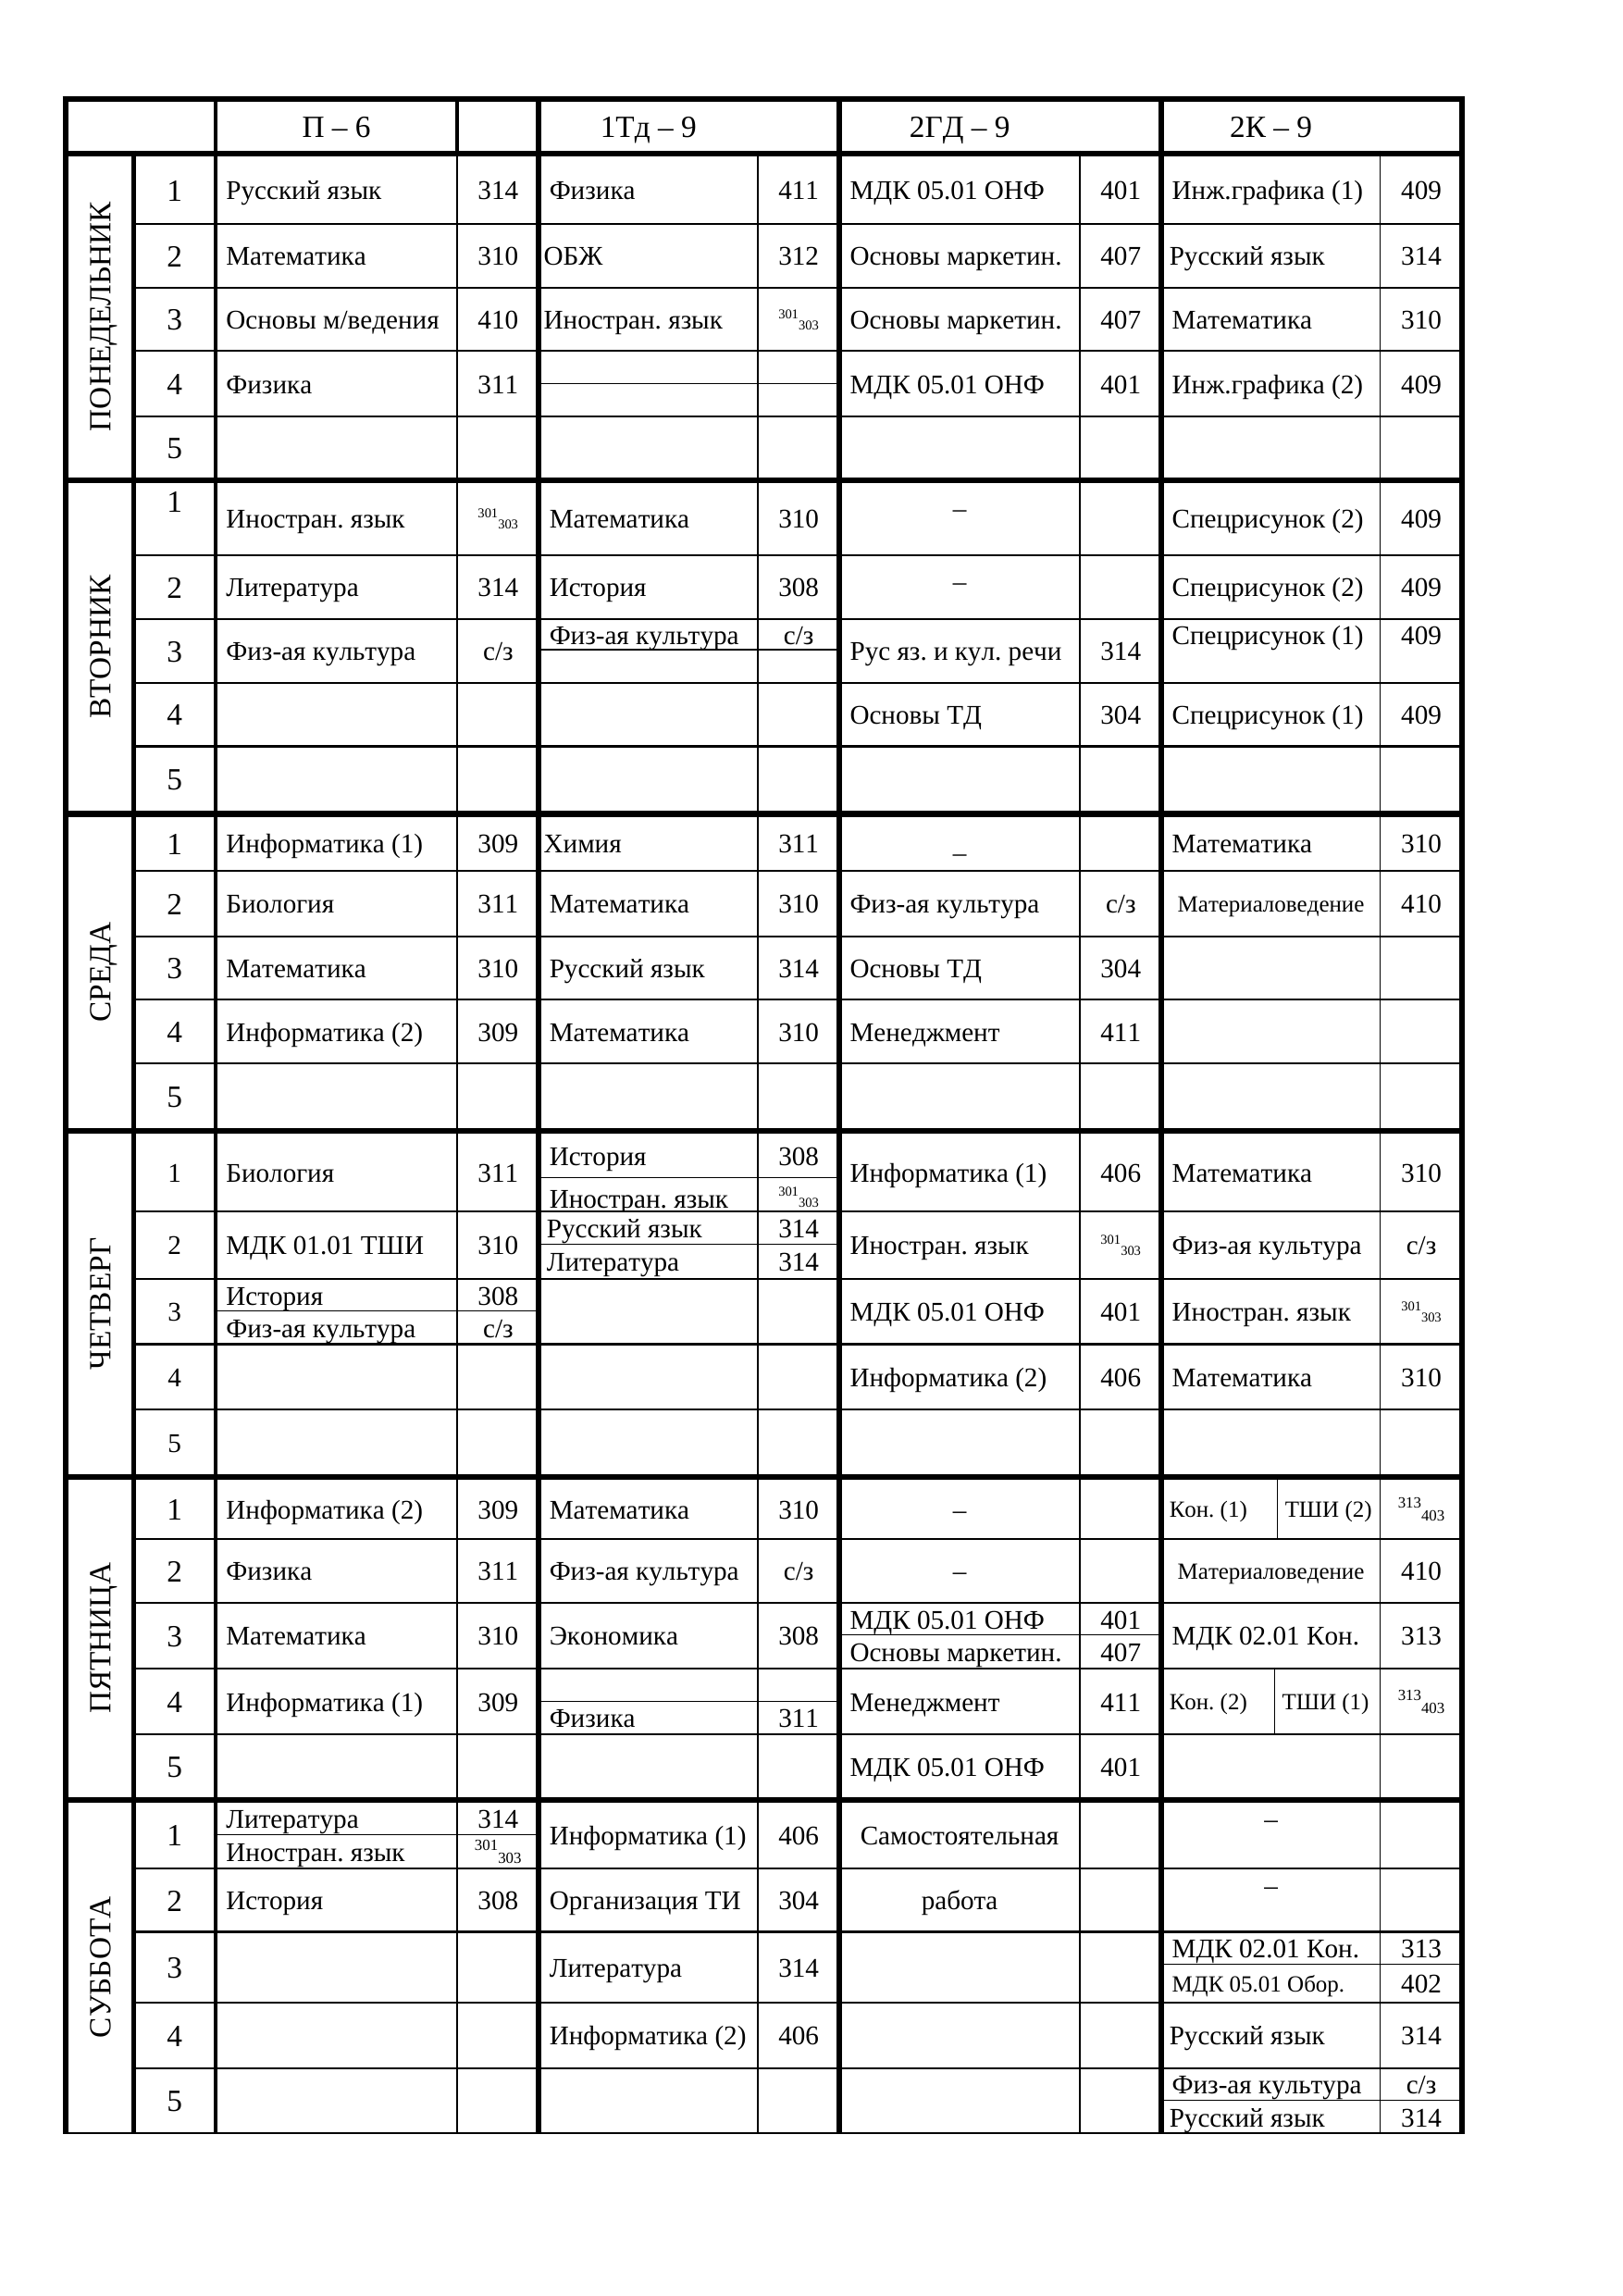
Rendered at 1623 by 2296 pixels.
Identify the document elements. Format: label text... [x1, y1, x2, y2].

table_cell МДК 05.01 ОНФ [842, 1280, 1079, 1343]
table_cell 410 [458, 289, 536, 350]
table_cell [1381, 1869, 1459, 1930]
table_cell [1081, 1064, 1158, 1128]
table_cell [1081, 748, 1158, 811]
table_cell [1164, 1000, 1380, 1062]
table_cell [217, 1735, 456, 1797]
table_cell 309 [458, 1000, 536, 1062]
table_cell [759, 1735, 836, 1797]
table_cell [1381, 1735, 1459, 1797]
table_cell [1164, 1410, 1380, 1474]
table_cell 4 [136, 2004, 214, 2066]
table_cell Основы маркетин. [842, 1635, 1079, 1668]
table_cell Спецрисунок (2) [1164, 556, 1380, 617]
table_cell 411 [1081, 1669, 1158, 1733]
table_cell [1081, 1933, 1158, 2002]
table_cell 314 [458, 1803, 536, 1834]
table_cell Иностран. язык [541, 1178, 757, 1210]
table_cell 310 [759, 1480, 836, 1538]
table_cell [842, 1064, 1079, 1128]
table_cell 407 [1081, 1635, 1158, 1668]
table_cell 401 [1081, 1735, 1158, 1797]
table_cell [1081, 417, 1158, 478]
table_cell [459, 102, 536, 150]
table_cell Математика [217, 225, 456, 286]
table_cell [1080, 102, 1158, 150]
table_cell [759, 1280, 836, 1343]
table_cell 313 [1381, 1604, 1459, 1668]
table_cell [1164, 1735, 1380, 1797]
table_cell [541, 1064, 757, 1128]
table_cell Физ-ая культура [541, 620, 757, 649]
table_cell Химия [541, 817, 757, 870]
table_cell 308 [759, 1604, 836, 1668]
table_cell МДК 05.01 ОНФ [842, 156, 1079, 223]
table_cell [1164, 937, 1380, 999]
table_cell [758, 102, 836, 150]
table_cell Биология [217, 1134, 456, 1210]
table_cell Материаловедение [1164, 1540, 1380, 1602]
table_cell – [842, 1540, 1079, 1602]
table_cell МДК 02.01 Кон. [1164, 1604, 1380, 1668]
table_cell [1081, 1803, 1158, 1868]
table_cell Физика [217, 352, 456, 416]
table_cell Физика [217, 1540, 456, 1602]
table_cell [1081, 483, 1158, 554]
table_cell [458, 1410, 536, 1474]
table_cell Менеджмент [842, 1669, 1079, 1733]
table_cell [541, 2069, 757, 2132]
table_cell 314 [759, 1212, 836, 1244]
table_cell [842, 1933, 1079, 2002]
table_cell [1164, 417, 1380, 478]
table_cell 301303 [458, 483, 536, 554]
table_cell [1081, 1410, 1158, 1474]
table_cell 310 [759, 483, 836, 554]
table_cell 2К – 9 [1164, 102, 1381, 150]
table_cell Литература [217, 556, 456, 617]
table_cell Физ-ая культура [217, 1311, 456, 1343]
table_cell Информатика (1) [217, 1669, 456, 1733]
table_cell [458, 748, 536, 811]
table_cell 1 [136, 1480, 214, 1538]
table_cell [217, 2004, 456, 2066]
table_cell [1381, 1000, 1459, 1062]
table_cell Математика [1164, 817, 1380, 870]
table_cell Экономика [541, 1604, 757, 1668]
table_cell [1081, 1540, 1158, 1602]
table_cell [1381, 1803, 1459, 1868]
table_cell 3 [136, 620, 214, 682]
table_cell [759, 684, 836, 745]
table_cell 311 [458, 872, 536, 936]
table_cell [458, 417, 536, 478]
table_cell СРЕДА [68, 817, 131, 1128]
table_cell ТШИ (2) [1278, 1480, 1380, 1538]
table_cell с/з [1081, 872, 1158, 936]
table_cell Математика [217, 1604, 456, 1668]
table_cell 304 [759, 1869, 836, 1930]
table_cell [541, 1280, 757, 1343]
table_cell Физика [541, 156, 757, 223]
table_cell [842, 748, 1079, 811]
table_cell 3 [136, 937, 214, 999]
table_cell 301303 [759, 289, 836, 350]
table_cell П – 6 [217, 102, 455, 150]
table_cell [68, 102, 214, 150]
table_cell 310 [458, 225, 536, 286]
table_cell 313403 [1381, 1480, 1459, 1538]
table_cell 314 [759, 1245, 836, 1278]
table_cell [541, 1669, 757, 1700]
table_cell с/з [759, 620, 836, 649]
table_cell [1381, 102, 1459, 150]
table_cell 304 [1081, 684, 1158, 745]
table_cell 2 [136, 1869, 214, 1930]
table_cell 312 [759, 225, 836, 286]
table_cell [1164, 1064, 1380, 1128]
table_cell Русский язык [541, 1212, 757, 1244]
table_cell Кон. (2) [1164, 1669, 1274, 1733]
table_cell [541, 748, 757, 811]
table_cell 311 [759, 817, 836, 870]
table_cell [1081, 1869, 1158, 1930]
table_cell 314 [1381, 225, 1459, 286]
table_cell История [217, 1869, 456, 1930]
table_cell Самостоятельная [842, 1803, 1079, 1868]
table_cell Рус яз. и кул. речи [842, 620, 1079, 682]
table_cell 2 [136, 1540, 214, 1602]
table_cell 313 [1381, 1933, 1459, 1964]
table_cell [1081, 817, 1158, 870]
table_cell с/з [458, 620, 536, 682]
table_cell с/з [458, 1311, 536, 1343]
table_cell 5 [136, 2069, 214, 2132]
table_cell [759, 1669, 836, 1700]
table_cell 310 [458, 1604, 536, 1668]
table_cell 4 [136, 1669, 214, 1733]
table_cell Иностран. язык [217, 483, 456, 554]
table_cell 5 [136, 1410, 214, 1474]
table_cell ЧЕТВЕРГ [68, 1134, 131, 1474]
table_cell МДК 01.01 ТШИ [217, 1212, 456, 1278]
table_cell [541, 417, 757, 478]
table_cell 409 [1381, 156, 1459, 223]
table_cell МДК 05.01 ОНФ [842, 352, 1079, 416]
table_cell [1081, 2004, 1158, 2066]
table_cell История [541, 1134, 757, 1177]
table_cell 5 [136, 748, 214, 811]
table_cell 406 [1081, 1134, 1158, 1210]
table_cell 409 [1381, 556, 1459, 617]
table_cell 309 [458, 817, 536, 870]
table_cell [217, 1064, 456, 1128]
table_cell _ [842, 817, 1079, 870]
table_cell 301303 [1081, 1212, 1158, 1278]
table_cell Биология [217, 872, 456, 936]
table_cell [842, 417, 1079, 478]
table_cell 3 [136, 1280, 214, 1343]
table_cell 311 [458, 1540, 536, 1602]
table_cell Спецрисунок (1) [1164, 684, 1380, 745]
table_cell [541, 651, 757, 682]
table_cell Информатика (2) [842, 1346, 1079, 1409]
table_cell [759, 1064, 836, 1128]
table_cell [759, 651, 836, 682]
table_cell 407 [1081, 289, 1158, 350]
table_cell Инж.графика (2) [1164, 352, 1380, 416]
table_cell Физика [541, 1702, 757, 1733]
table_cell ТШИ (1) [1275, 1669, 1380, 1733]
table_cell МДК 05.01 Обор. [1164, 1965, 1380, 2002]
table_cell 311 [759, 1702, 836, 1733]
table_cell [1164, 748, 1380, 811]
table_cell [541, 1735, 757, 1797]
table_cell Математика [1164, 1134, 1380, 1210]
table_cell Математика [541, 1000, 757, 1062]
table_cell [1081, 556, 1158, 617]
table_cell [842, 2069, 1079, 2132]
table_cell [458, 1735, 536, 1797]
table_cell [759, 417, 836, 478]
table_cell 411 [759, 156, 836, 223]
table_cell Инж.графика (1) [1164, 156, 1380, 223]
table_cell 401 [1081, 1280, 1158, 1343]
table_cell [759, 1410, 836, 1474]
table_cell Русский язык [1164, 2004, 1380, 2066]
table_cell 310 [1381, 289, 1459, 350]
table_cell Материаловедение [1164, 872, 1380, 936]
table_cell 310 [759, 872, 836, 936]
table_cell 1 [136, 817, 214, 870]
table_cell 304 [1081, 937, 1158, 999]
table_cell Иностран. язык [541, 289, 757, 350]
table_cell 410 [1381, 872, 1459, 936]
table_cell 2 [136, 872, 214, 936]
table_cell 308 [458, 1869, 536, 1930]
table_cell 314 [759, 1933, 836, 2002]
table_cell 401 [1081, 1604, 1158, 1634]
table_cell [541, 352, 757, 383]
table_cell 4 [136, 684, 214, 745]
table_cell Физ-ая культура [842, 872, 1079, 936]
table_cell 314 [1381, 2101, 1459, 2132]
table_cell Иностран. язык [1164, 1280, 1380, 1343]
table_cell [1081, 2069, 1158, 2132]
table_cell [1381, 1064, 1459, 1128]
table_cell 301303 [759, 1178, 836, 1210]
table_cell – [1164, 1869, 1380, 1930]
table_cell Информатика (1) [842, 1134, 1079, 1210]
table_cell [842, 1410, 1079, 1474]
table_cell [217, 2069, 456, 2132]
table_cell Основы маркетин. [842, 289, 1079, 350]
table_cell Организация ТИ [541, 1869, 757, 1930]
table_cell с/з [1381, 2069, 1459, 2100]
table_cell 301303 [1381, 1280, 1459, 1343]
table_cell [458, 2069, 536, 2132]
table_cell [217, 748, 456, 811]
table_cell _ [842, 483, 1079, 554]
table_cell ОБЖ [541, 225, 757, 286]
table_cell 314 [1381, 2004, 1459, 2066]
table_cell История [217, 1280, 456, 1310]
table_cell 1 [136, 1134, 214, 1210]
table_cell 309 [458, 1669, 536, 1733]
table_cell 1 [136, 483, 214, 554]
table_cell 314 [458, 556, 536, 617]
table_cell История [541, 556, 757, 617]
table_cell 2 [136, 225, 214, 286]
table_cell ВТОРНИК [68, 483, 131, 811]
table_cell 3 [136, 1604, 214, 1668]
table_cell 4 [136, 1346, 214, 1409]
table_cell [458, 1346, 536, 1409]
table_cell Физ-ая культура [1164, 2069, 1380, 2100]
table_cell [458, 684, 536, 745]
table_cell 5 [136, 1735, 214, 1797]
table_cell 5 [136, 417, 214, 478]
table_cell 301303 [458, 1835, 536, 1868]
table_cell 314 [1081, 620, 1158, 682]
table_cell 2 [136, 556, 214, 617]
table_cell _ [842, 556, 1079, 617]
table_cell ПОНЕДЕЛЬНИК [68, 156, 131, 478]
table_cell [1381, 417, 1459, 478]
table_cell Математика [541, 1480, 757, 1538]
table_cell работа [842, 1869, 1079, 1930]
table_cell [541, 1410, 757, 1474]
table_cell 310 [1381, 1134, 1459, 1210]
table_cell – [1164, 1803, 1380, 1868]
table_cell Спецрисунок (1) [1164, 620, 1380, 682]
table_cell [759, 352, 836, 383]
table_cell Спецрисунок (2) [1164, 483, 1380, 554]
table_cell 409 [1381, 620, 1459, 682]
table_cell Русский язык [1164, 225, 1380, 286]
table_cell 311 [458, 1134, 536, 1210]
table_cell Математика [1164, 1346, 1380, 1409]
table_cell Иностран. язык [217, 1835, 456, 1868]
table_cell [217, 1346, 456, 1409]
table_cell – [842, 1480, 1079, 1538]
table_cell 3 [136, 1933, 214, 2002]
table_cell [458, 1064, 536, 1128]
table_cell 311 [458, 352, 536, 416]
table_cell 310 [458, 937, 536, 999]
table_cell Математика [217, 937, 456, 999]
table_cell 409 [1381, 684, 1459, 745]
table_cell Физ-ая культура [541, 1540, 757, 1602]
table_cell [759, 384, 836, 416]
table_cell Информатика (2) [217, 1000, 456, 1062]
table_cell Литература [217, 1803, 456, 1834]
table_cell 1Тд – 9 [541, 102, 757, 150]
table_cell [458, 1933, 536, 2002]
table_cell 409 [1381, 483, 1459, 554]
table_cell Литература [541, 1245, 757, 1278]
table_cell Информатика (1) [217, 817, 456, 870]
table_cell ПЯТНИЦА [68, 1480, 131, 1797]
table_cell 402 [1381, 1965, 1459, 2002]
table_cell 313403 [1381, 1669, 1459, 1733]
table_cell 401 [1081, 352, 1158, 416]
table_cell 5 [136, 1064, 214, 1128]
table_cell 406 [1081, 1346, 1158, 1409]
table_cell 314 [458, 156, 536, 223]
table_cell Основы м/ведения [217, 289, 456, 350]
table_cell Основы маркетин. [842, 225, 1079, 286]
table_cell МДК 05.01 ОНФ [842, 1604, 1079, 1634]
table_cell Кон. (1) [1164, 1480, 1277, 1538]
table_cell 406 [759, 2004, 836, 2066]
table_cell 409 [1381, 352, 1459, 416]
table_cell МДК 05.01 ОНФ [842, 1735, 1079, 1797]
table_cell Литература [541, 1933, 757, 2002]
table_cell 3 [136, 289, 214, 350]
table_cell [759, 748, 836, 811]
table_cell Иностран. язык [842, 1212, 1079, 1278]
table_cell [541, 1346, 757, 1409]
table_cell МДК 02.01 Кон. [1164, 1933, 1380, 1964]
table_cell СУББОТА [68, 1803, 131, 2132]
table_cell Математика [541, 483, 757, 554]
table_cell 308 [759, 1134, 836, 1177]
table_cell 310 [759, 1000, 836, 1062]
table_cell [1381, 937, 1459, 999]
table_cell 308 [458, 1280, 536, 1310]
table_cell Основы ТД [842, 684, 1079, 745]
table_cell с/з [759, 1540, 836, 1602]
table_cell [541, 384, 757, 416]
table_cell 310 [1381, 817, 1459, 870]
table_cell Русский язык [217, 156, 456, 223]
table_cell 406 [759, 1803, 836, 1868]
table_cell 2 [136, 1212, 214, 1278]
table_cell 310 [1381, 1346, 1459, 1409]
table_cell Математика [1164, 289, 1380, 350]
table_cell [842, 2004, 1079, 2066]
table_cell 4 [136, 1000, 214, 1062]
table_cell [217, 417, 456, 478]
table_cell Физ-ая культура [217, 620, 456, 682]
table_cell Информатика (1) [541, 1803, 757, 1868]
table_cell с/з [1381, 1212, 1459, 1278]
table_cell 410 [1381, 1540, 1459, 1602]
table_cell 1 [136, 1803, 214, 1868]
table_cell 1 [136, 156, 214, 223]
table_cell Физ-ая культура [1164, 1212, 1380, 1278]
table_cell 401 [1081, 156, 1158, 223]
table_cell [217, 1933, 456, 2002]
table_cell 308 [759, 556, 836, 617]
table_cell [541, 684, 757, 745]
table_cell Информатика (2) [541, 2004, 757, 2066]
table_cell Русский язык [541, 937, 757, 999]
table_cell 4 [136, 352, 214, 416]
table_cell 314 [759, 937, 836, 999]
table_cell 2ГД – 9 [842, 102, 1080, 150]
table_cell Менеджмент [842, 1000, 1079, 1062]
table_cell 407 [1081, 225, 1158, 286]
table_cell [759, 2069, 836, 2132]
table_cell Информатика (2) [217, 1480, 456, 1538]
table_cell Русский язык [1164, 2101, 1380, 2132]
table_cell 310 [458, 1212, 536, 1278]
table_cell [1381, 1410, 1459, 1474]
table_cell [759, 1346, 836, 1409]
table_cell 309 [458, 1480, 536, 1538]
table_cell Математика [541, 872, 757, 936]
table_cell Основы ТД [842, 937, 1079, 999]
table_cell [1081, 1480, 1158, 1538]
table_cell 411 [1081, 1000, 1158, 1062]
table_cell [217, 1410, 456, 1474]
table_cell [217, 684, 456, 745]
table_cell [1381, 748, 1459, 811]
table_cell [458, 2004, 536, 2066]
